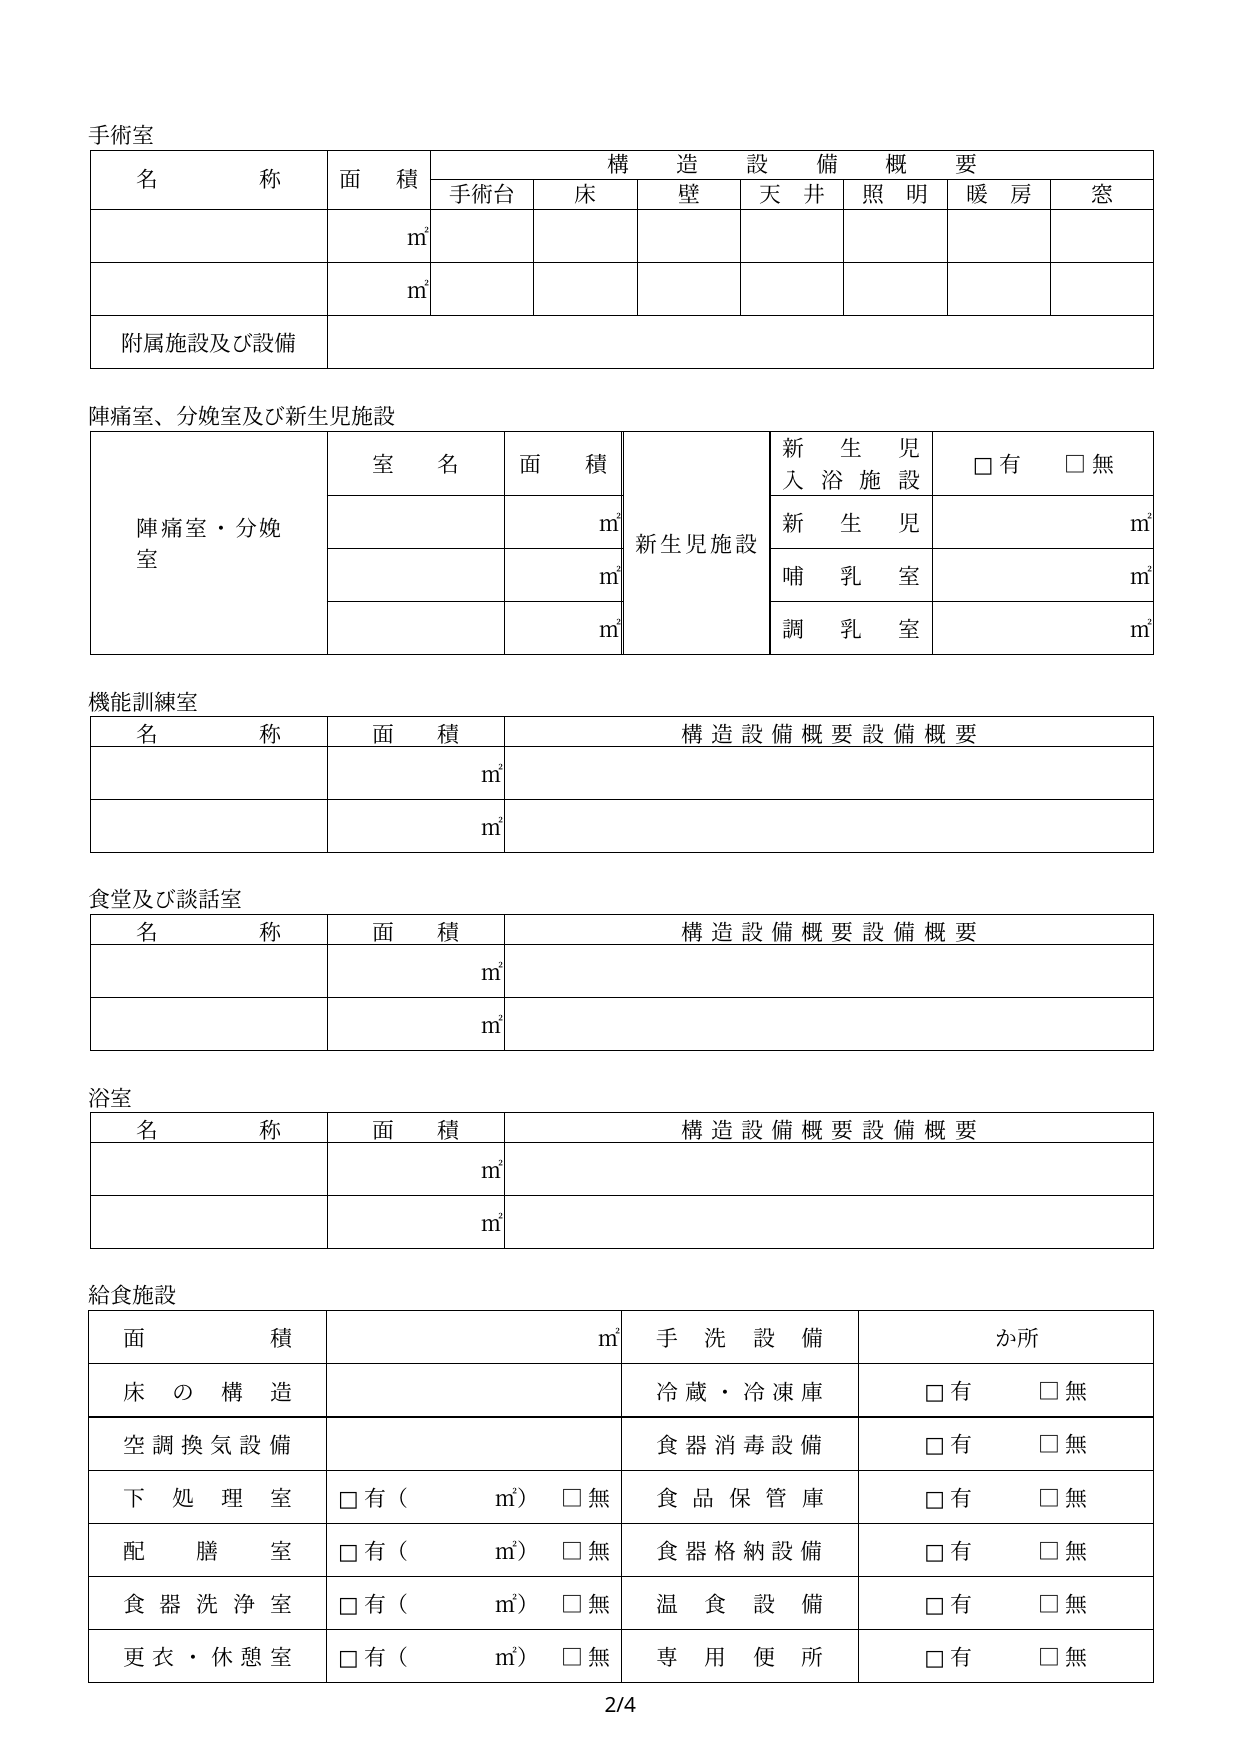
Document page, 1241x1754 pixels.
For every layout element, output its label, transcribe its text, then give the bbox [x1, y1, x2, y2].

table_cell 新生児 [771, 496, 932, 548]
table_header か所 [859, 1311, 1153, 1363]
table_cell ㎡ [933, 549, 1153, 601]
table_cell 床の構造 [89, 1364, 326, 1416]
table_cell [505, 945, 1153, 997]
table_header 室 名 [328, 432, 504, 494]
table_cell [431, 263, 533, 315]
table_cell 暖 房 [948, 180, 1050, 209]
table_header 面 積 [328, 915, 504, 944]
table_header 名 称 [91, 717, 327, 746]
table_cell [91, 747, 327, 799]
table_cell ㎡ [328, 1196, 504, 1248]
table_cell 空調換気設備 [89, 1418, 326, 1469]
table_cell [505, 1196, 1153, 1248]
table_cell 壁 [638, 180, 740, 209]
table_cell 床 [534, 180, 637, 209]
table_header 面 積 [505, 432, 621, 494]
table_header 構造設備概要設備概要 [505, 717, 1153, 746]
table_header 名 称 [91, 915, 327, 944]
text 機能訓練室 [89, 685, 1152, 716]
table_cell ㎡ [933, 496, 1153, 548]
table_cell [505, 800, 1153, 852]
table_header 面 積 [328, 1113, 504, 1142]
table_header 陣痛室・分娩室 [91, 432, 327, 654]
table_cell 照 明 [844, 180, 947, 209]
table_cell [327, 1364, 621, 1416]
table_cell ㎡ [328, 210, 430, 262]
table_header 面 積 [328, 717, 504, 746]
table_cell ㎡ [933, 602, 1153, 654]
table_cell [534, 210, 637, 262]
table_cell □ 有（ ㎡） □ 無 [327, 1471, 621, 1523]
table_cell ㎡ [505, 549, 621, 601]
table_cell [505, 998, 1153, 1050]
text 手術室 [89, 118, 1152, 150]
table_cell □ 有（ ㎡） □ 無 [327, 1630, 621, 1682]
table_cell [948, 210, 1050, 262]
text 浴室 [89, 1081, 1152, 1112]
table_cell [638, 263, 740, 315]
table_cell [327, 1418, 621, 1469]
table_cell [91, 210, 327, 262]
table_cell [91, 263, 327, 315]
table_cell 窓 [1051, 180, 1153, 209]
table_cell [948, 263, 1050, 315]
table_cell ㎡ [505, 602, 621, 654]
table_cell □ 有 □ 無 [859, 1630, 1153, 1682]
table_cell ㎡ [505, 496, 621, 548]
table_cell 冷蔵・冷凍庫 [622, 1364, 858, 1416]
table_cell ㎡ [328, 800, 504, 852]
text 食堂及び談話室 [89, 883, 1152, 914]
table_cell ㎡ [328, 945, 504, 997]
table_header 構造設備概要設備概要 [505, 1113, 1153, 1142]
table_cell [91, 998, 327, 1050]
table_cell 下処理室 [89, 1471, 326, 1523]
table_cell [91, 800, 327, 852]
table_cell [328, 602, 504, 654]
table_cell [91, 945, 327, 997]
table_cell ㎡ [328, 998, 504, 1050]
table_header 面積 [328, 151, 430, 209]
table_cell ㎡ [328, 1143, 504, 1195]
table_cell □ 有 □ 無 [859, 1577, 1153, 1629]
table_cell [328, 316, 1153, 368]
table_cell [431, 210, 533, 262]
table_cell □ 有（ ㎡） □ 無 [327, 1577, 621, 1629]
table_cell 配膳室 [89, 1524, 326, 1576]
table_header 名 称 [91, 151, 327, 209]
text 給食施設 [89, 1279, 1152, 1310]
table_cell □ 有 □ 無 [859, 1471, 1153, 1523]
table_header 手洗設備 [622, 1311, 858, 1363]
table_cell [844, 263, 947, 315]
table_cell 温食設備 [622, 1577, 858, 1629]
table_cell ㎡ [328, 747, 504, 799]
table_cell [328, 496, 504, 548]
table_header 名 称 [91, 1113, 327, 1142]
table_cell [741, 263, 843, 315]
table_cell [505, 747, 1153, 799]
table_cell □ 有 □ 無 [859, 1524, 1153, 1576]
table_cell [328, 549, 504, 601]
table_cell □ 有 □ 無 [859, 1418, 1153, 1469]
table_cell [91, 1196, 327, 1248]
table_cell 哺乳室 [771, 549, 932, 601]
table_cell ㎡ [328, 263, 430, 315]
table_cell 食品保管庫 [622, 1471, 858, 1523]
table_cell [638, 210, 740, 262]
table_cell [1051, 263, 1153, 315]
table_header 新生児 入浴施設 [771, 432, 932, 494]
table_cell 天 井 [741, 180, 843, 209]
table_cell 調乳室 [771, 602, 932, 654]
table_cell [741, 210, 843, 262]
table_cell 附属施設及び設備 [91, 316, 327, 368]
table_cell □ 有（ ㎡） □ 無 [327, 1524, 621, 1576]
table_cell [505, 1143, 1153, 1195]
text 陣痛室、分娩室及び新生児施設 [89, 399, 1152, 431]
table_cell 食器格納設備 [622, 1524, 858, 1576]
table_header 新生児施設 [624, 432, 769, 654]
table_cell 手術台 [431, 180, 533, 209]
table_cell [1051, 210, 1153, 262]
table_cell [91, 1143, 327, 1195]
table_cell 更衣・休憩室 [89, 1630, 326, 1682]
table_cell [534, 263, 637, 315]
table_cell 食器消毒設備 [622, 1418, 858, 1469]
table_header □ 有 □ 無 [933, 432, 1153, 494]
table_header 構造設備概要設備概要 [505, 915, 1153, 944]
table_cell 食器洗浄室 [89, 1577, 326, 1629]
table_cell 専用便所 [622, 1630, 858, 1682]
table_header ㎡ [327, 1311, 621, 1363]
table_cell [844, 210, 947, 262]
table_header 面積 [89, 1311, 326, 1363]
table_cell □ 有 □ 無 [859, 1364, 1153, 1416]
table_header 構造設備概要 [431, 151, 1153, 179]
